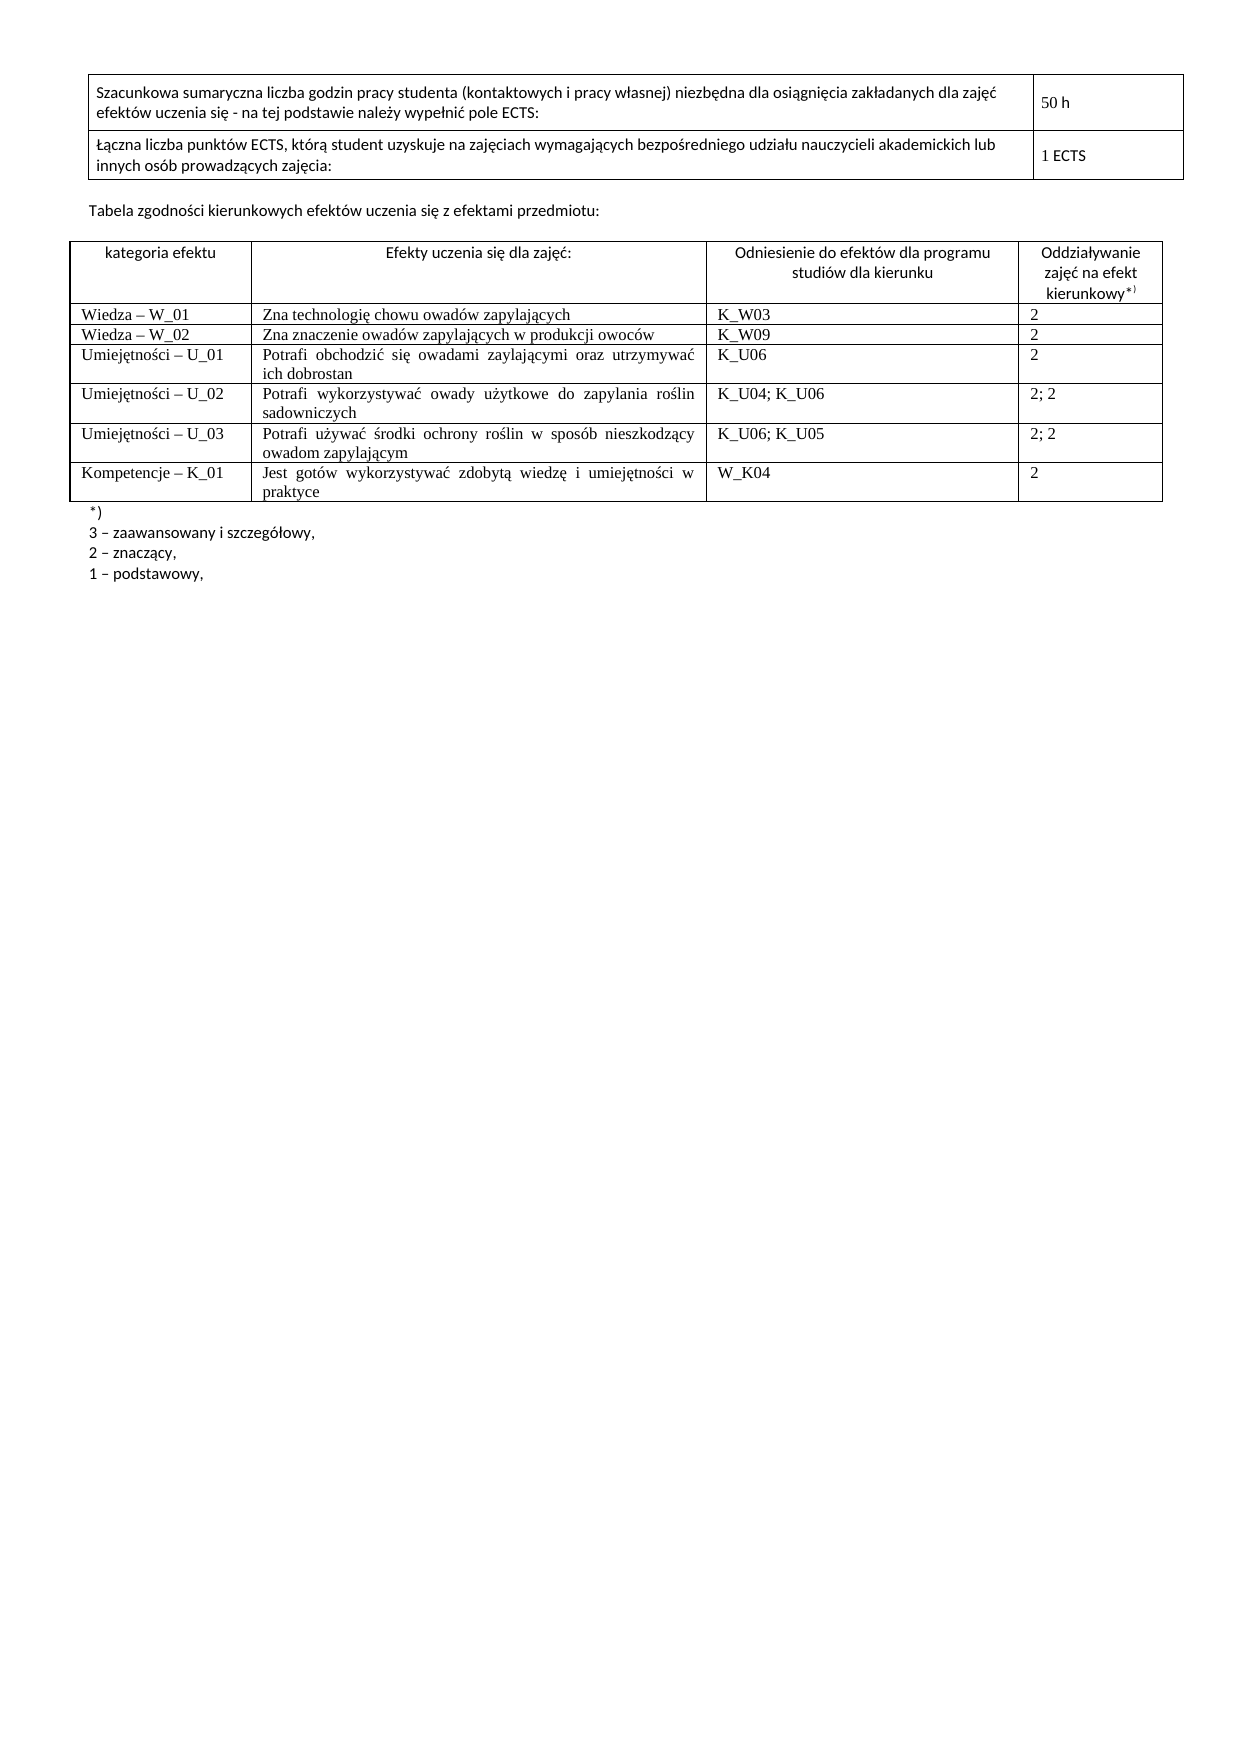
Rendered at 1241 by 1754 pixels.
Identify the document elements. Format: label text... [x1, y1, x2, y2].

table_cell Wiedza – W_01 [71, 304, 251, 323]
table_cell Kompetencje – K_01 [71, 463, 251, 501]
table_header Szacunkowa sumaryczna liczba godzin pracy studenta (kontaktowych i pracy własnej) niezbędna dla osiągnięcia zakładanych dla zajęć efektów uczenia się - na tej podstawie należy wypełnić pole ECTS: [89, 75, 1033, 130]
table_cell 1 ECTS [1034, 131, 1183, 179]
text 2 – znaczący, [89, 543, 1152, 563]
table_header Oddziaływanie zajęć na efekt kierunkowy*) [1019, 242, 1162, 303]
table_cell Łączna liczba punktów ECTS, którą student uzyskuje na zajęciach wymagających bezpośredniego udziału nauczycieli akademickich lub innych osób prowadzących zajęcia: [89, 131, 1033, 179]
text *) [89, 502, 1152, 522]
table_cell K_U06 [707, 345, 1018, 383]
table_cell K_U04; K_U06 [707, 384, 1018, 422]
table_cell 2 [1019, 325, 1162, 344]
table_cell 2 [1019, 304, 1162, 323]
table_header kategoria efektu [71, 242, 251, 303]
table_cell 2; 2 [1019, 424, 1162, 462]
table_cell Zna znaczenie owadów zapylających w produkcji owoców [252, 325, 706, 344]
table_cell Potrafi obchodzić się owadami zaylającymi oraz utrzymywać ich dobrostan [252, 345, 706, 383]
table_header Odniesienie do efektów dla programu studiów dla kierunku [707, 242, 1018, 303]
table_cell Potrafi używać środki ochrony roślin w sposób nieszkodzący owadom zapylającym [252, 424, 706, 462]
table_cell Umiejętności – U_02 [71, 384, 251, 422]
table_cell W_K04 [707, 463, 1018, 501]
table_cell Umiejętności – U_01 [71, 345, 251, 383]
table_cell K_U06; K_U05 [707, 424, 1018, 462]
text 1 – podstawowy, [89, 563, 1152, 583]
table_cell Jest gotów wykorzystywać zdobytą wiedzę i umiejętności w praktyce [252, 463, 706, 501]
table_cell 2 [1019, 463, 1162, 501]
table_cell Potrafi wykorzystywać owady użytkowe do zapylania roślin sadowniczych [252, 384, 706, 422]
table_cell K_W09 [707, 325, 1018, 344]
text 3 – zaawansowany i szczegółowy, [89, 522, 1152, 543]
text Tabela zgodności kierunkowych efektów uczenia się z efektami przedmiotu: [89, 201, 1152, 221]
table_cell 2 [1019, 345, 1162, 383]
table_header Efekty uczenia się dla zajęć: [252, 242, 706, 303]
table_cell 2; 2 [1019, 384, 1162, 422]
table_cell Wiedza – W_02 [71, 325, 251, 344]
table_cell Umiejętności – U_03 [71, 424, 251, 462]
table_cell K_W03 [707, 304, 1018, 323]
table_header 50 h [1034, 75, 1183, 130]
table_cell Zna technologię chowu owadów zapylających [252, 304, 706, 323]
